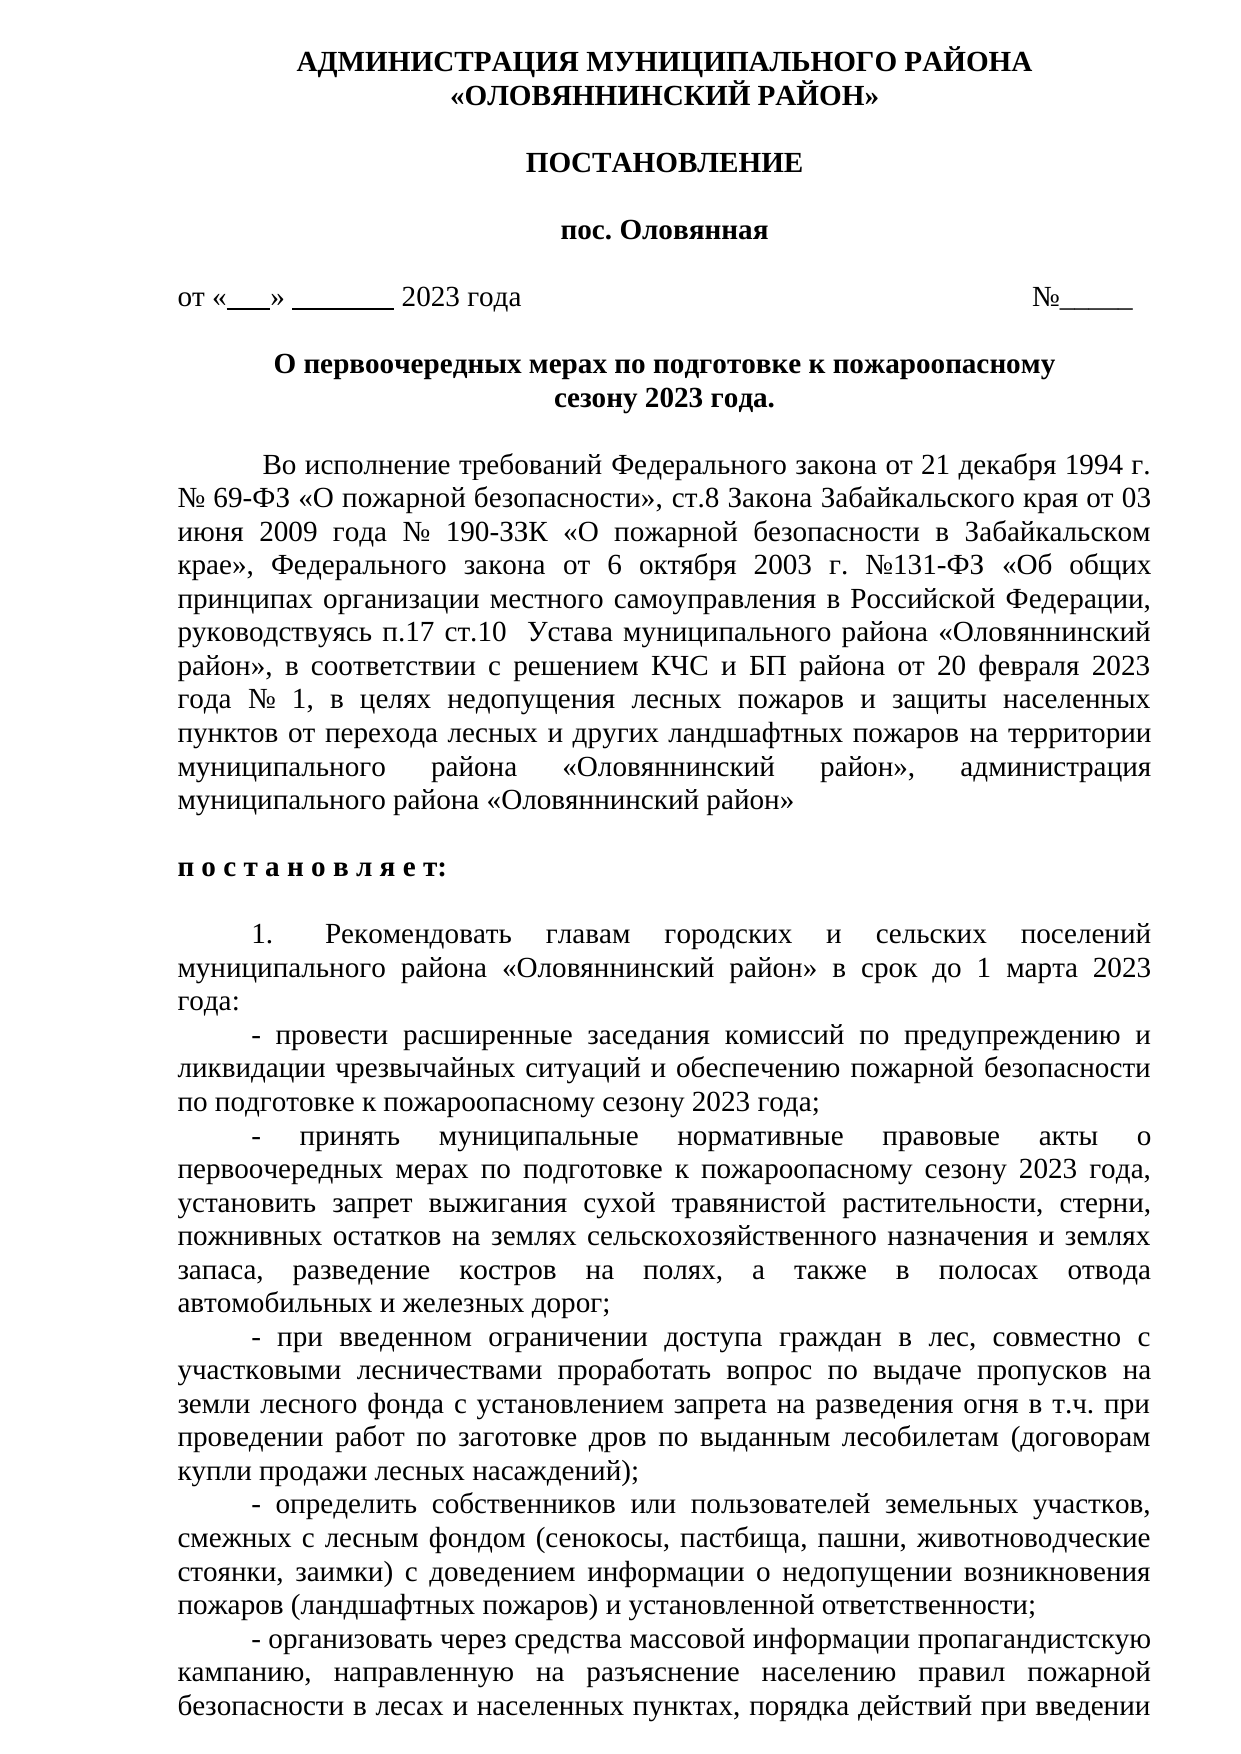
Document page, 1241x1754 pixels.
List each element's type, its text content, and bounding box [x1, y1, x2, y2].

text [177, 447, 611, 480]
text - принять муниципальные нормативные правовые акты о первоочередных мерах по подготовке к пожароопасному сезону 2023 года, установить запрет выжигания сухой травянистой растительности, стерни, пожнивных остатков на землях сельскохозяйственного назначения и землях запаса, разведение костров на полях, а также в полосах отвода автомобильных и железных дорог; [177, 1118, 1152, 1319]
text п о с т а н о в л я е т: [177, 849, 1152, 883]
text - определить собственников или пользователей земельных участков, смежных с лесным фондом (сенокосы, пастбища, пашни, животноводческие стоянки, заимки) с доведением информации о недопущении возникновения пожаров (ландшафтных пожаров) и установленной ответственности; [177, 1487, 1152, 1621]
text - при введенном ограничении доступа граждан в лес, совместно с участковыми лесничествами проработать вопрос по выдаче пропусков на земли лесного фонда с установлением запрета на разведения огня в т.ч. при проведении работ по заготовке дров по выданным лесобилетам (договорам купли продажи лесных насаждений); [177, 1319, 1152, 1487]
text от « » 2023 года №_____ [177, 279, 1152, 313]
text сезону 2023 года. [177, 380, 1152, 413]
text «ОЛОВЯННИНСКИЙ РАЙОН» [177, 78, 1152, 111]
subtitle ПОСТАНОВЛЕНИЕ [177, 145, 1152, 178]
text Во исполнение требований Федерального закона от 21 декабря 1994 г. № 69-ФЗ «О пожарной безопасности», ст.8 Закона Забайкальского края от 03 июня 2009 года № 190-ЗЗК «О пожарной безопасности в Забайкальском крае», Федерального закона от 6 октября 2003 г. №131-ФЗ «Об общих принципах организации местного самоуправления в Российской Федерации, руководствуясь п.17 ст.10 Устава муниципального района «Оловяннинский район», в соответствии с решением КЧС и БП района от 20 февраля 2023 года № 1, в целях недопущения лесных пожаров и защиты населенных пунктов от перехода лесных и других ландшафтных пожаров на территории муниципального района «Оловяннинский район», администрация муниципального района «Оловяннинский район» [177, 480, 1152, 816]
text пос. Оловянная [177, 212, 1152, 246]
text - провести расширенные заседания комиссий по предупреждению и ликвидации чрезвычайных ситуаций и обеспечению пожарной безопасности по подготовке к пожароопасному сезону 2023 года; [177, 1017, 1152, 1118]
text АДМИНИСТРАЦИЯ МУНИЦИПАЛЬНОГО РАЙОНА [177, 44, 1152, 78]
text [177, 1621, 1152, 1721]
text О первоочередных мерах по подготовке к пожароопасному [177, 346, 1152, 380]
text 1. Рекомендовать главам городских и сельских поселений муниципального района «Оловяннинский район» в срок до 1 марта 2023 года: [177, 916, 1152, 1017]
